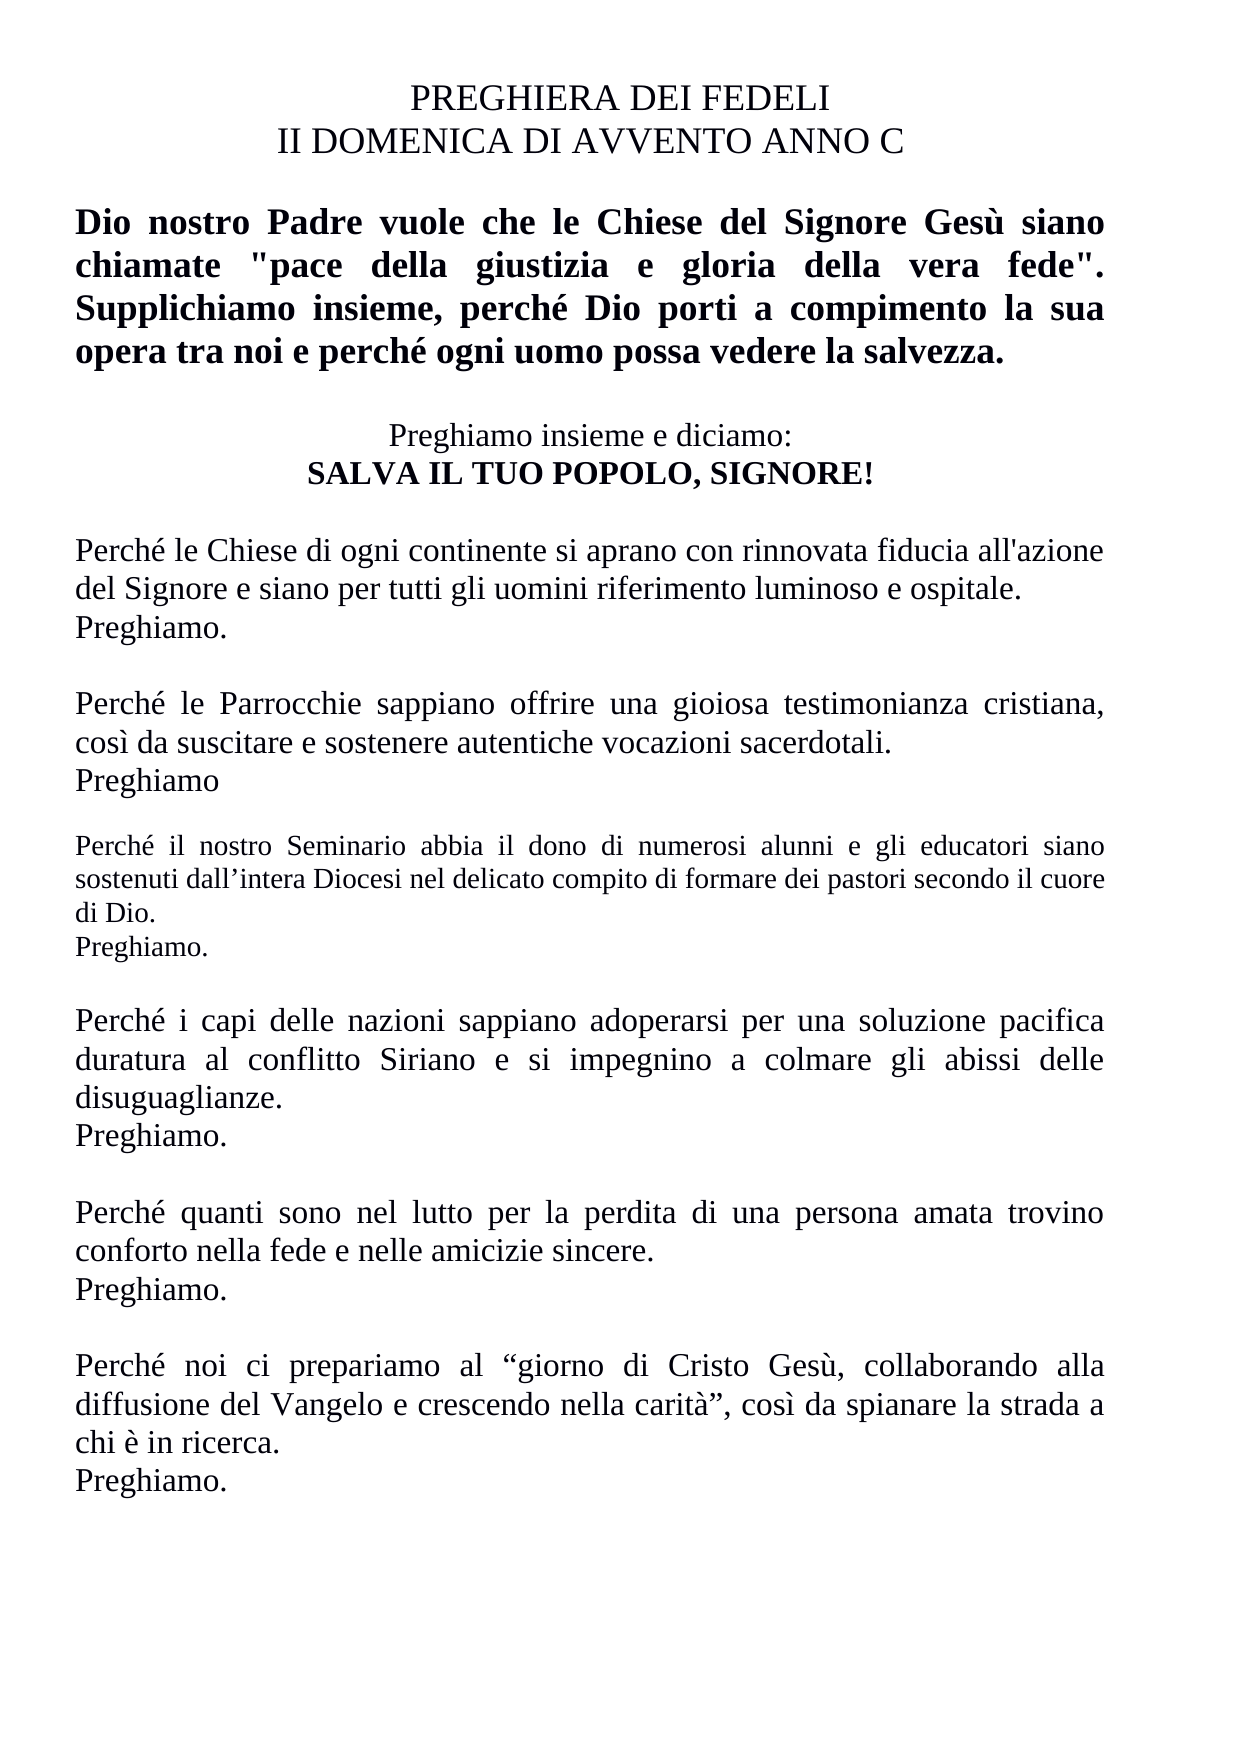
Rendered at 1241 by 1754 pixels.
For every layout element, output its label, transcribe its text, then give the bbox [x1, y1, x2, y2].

text Preghiamo. [75, 607, 1165, 645]
text Perché i capi delle nazioni sappiano adoperarsi per una soluzione pacifica duratura al conflitto Siriano e si impegnino a colmare gli abissi delle disuguaglianze. [75, 1001, 1106, 1116]
text Perché il nostro Seminario abbia il dono di numerosi alunni e gli educatori siano sostenuti dall’intera Diocesi nel delicato compito di formare dei pastori secondo il cuore di Dio. [75, 828, 1106, 929]
text Perché noi ci prepariamo al “giorno di Cristo Gesù, collaborando alla diffusione del Vangelo e crescendo nella carità”, così da spianare la strada a chi è in ricerca. [75, 1346, 1106, 1461]
text Perché le Parrocchie sappiano offrire una gioiosa testimonianza cristiana, così da suscitare e sostenere autentiche vocazioni sacerdotali. [75, 683, 1106, 760]
text Preghiamo. [75, 1116, 1165, 1154]
text Perché le Chiese di ogni continente si aprano con rinnovata fiducia all'azione del Signore e siano per tutti gli uomini riferimento luminoso e ospitale. [75, 530, 1106, 607]
text Preghiamo. [75, 1461, 1165, 1499]
text Preghiamo insieme e diciamo: [75, 415, 1106, 453]
text SALVA IL TUO POPOLO, SIGNORE! [75, 453, 1106, 492]
text PREGHIERA DEI FEDELI [75, 75, 1165, 118]
text Preghiamo [75, 760, 1165, 798]
text Perché quanti sono nel lutto per la perdita di una persona amata trovino conforto nella fede e nelle amicizie sincere. [75, 1192, 1106, 1269]
text Preghiamo. [75, 1269, 1165, 1307]
text Dio nostro Padre vuole che le Chiese del Signore Gesù siano chiamate "pace della giustizia e gloria della vera fede". Supplichiamo insieme, perché Dio porti a compimento la sua opera tra noi e perché ogni uomo possa vedere la salvezza. [75, 199, 1106, 372]
text II DOMENICA DI AVVENTO ANNO C [75, 118, 1106, 161]
text Preghiamo. [75, 929, 1165, 962]
